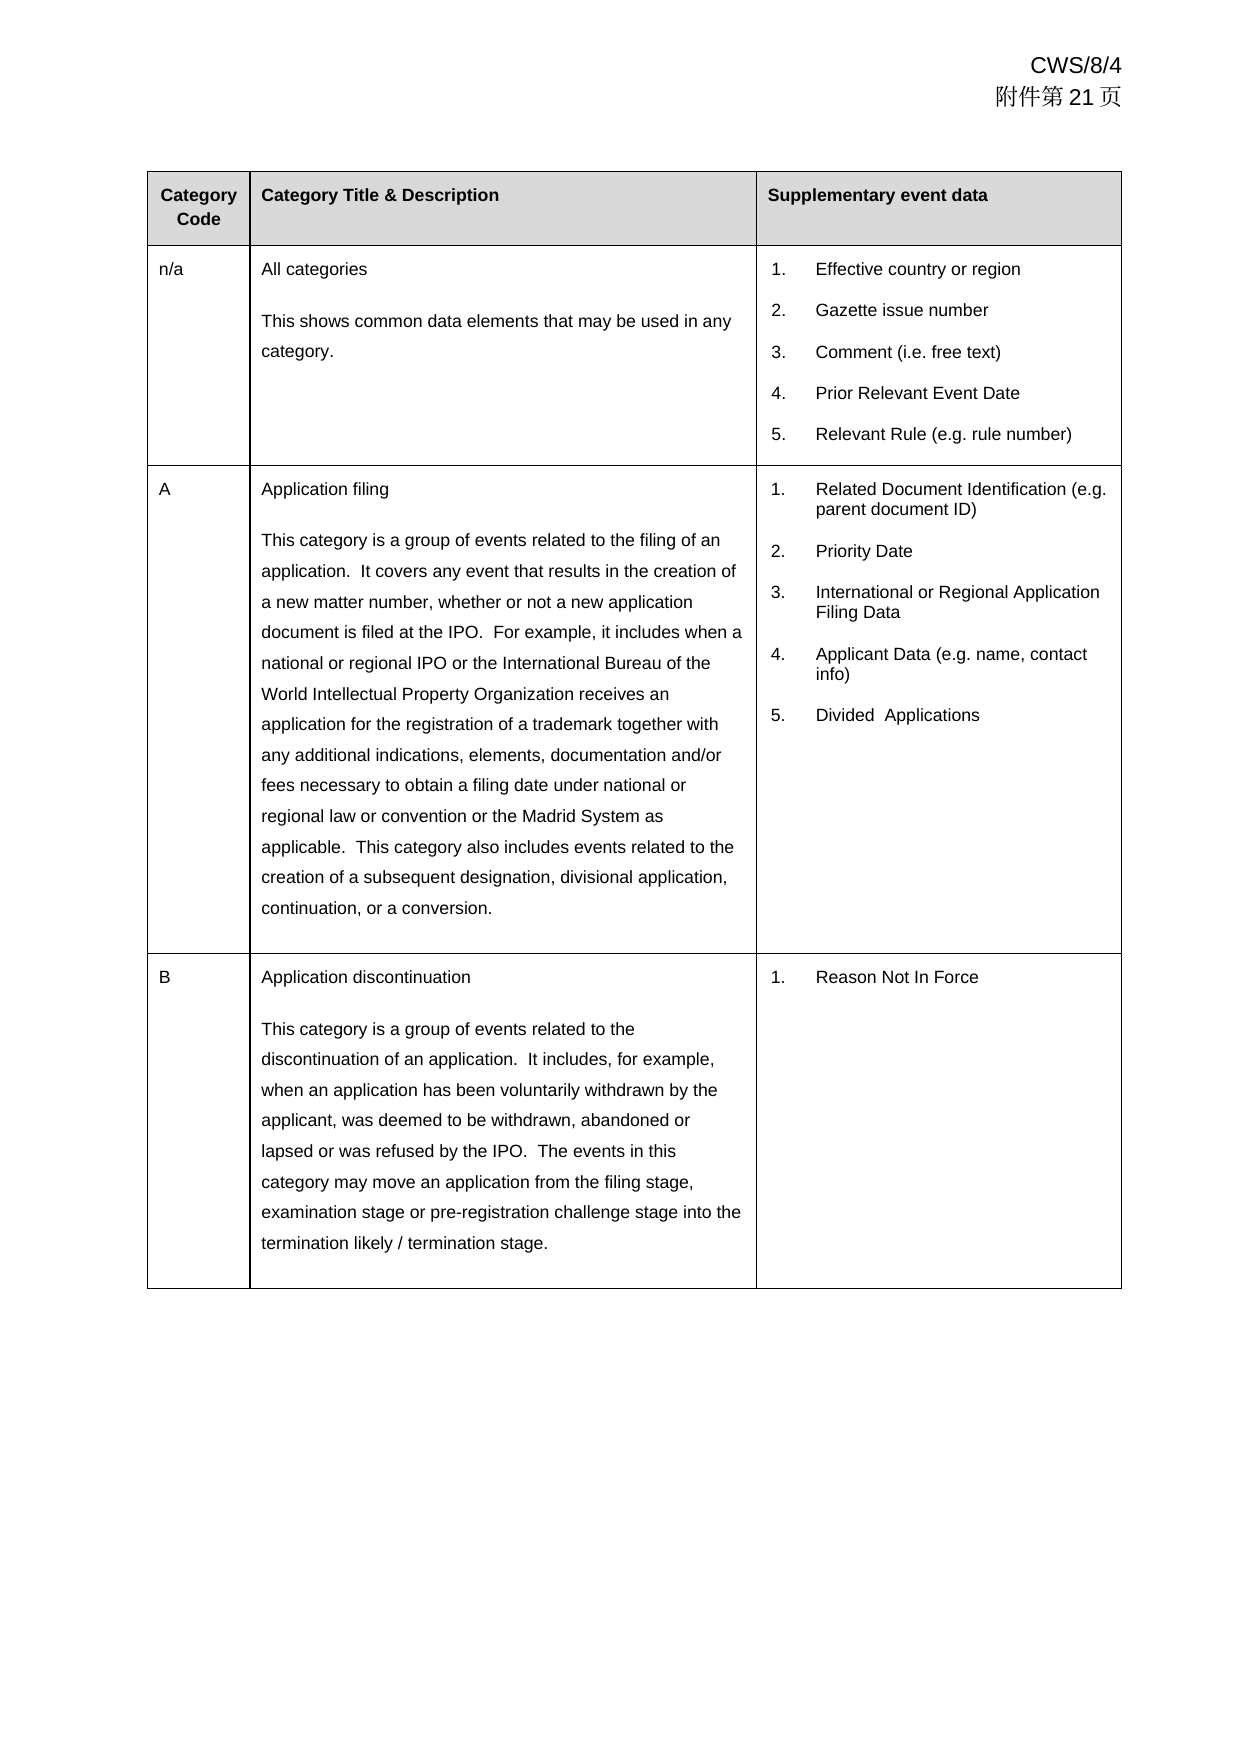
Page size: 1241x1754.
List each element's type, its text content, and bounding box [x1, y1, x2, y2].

table_cell Related Document Identification (e.g. parent document ID) Priority Date International or Regional Application Filing Data Applicant Data (e.g. name, contact info) Divided Applications [757, 466, 1121, 953]
table_cell Application discontinuation This category is a group of events related to the discontinuation of an application. It includes, for example, when an application has been voluntarily withdrawn by the applicant, was deemed to be withdrawn, abandoned or lapsed or was refused by the IPO. The events in this category may move an application from the filing stage, examination stage or pre-registration challenge stage into the termination likely / termination stage. [251, 954, 756, 1288]
table_cell Application filing This category is a group of events related to the filing of an application. It covers any event that results in the creation of a new matter number, whether or not a new application document is filed at the IPO. For example, it includes when a national or regional IPO or the International Bureau of the World Intellectual Property Organization receives an application for the registration of a trademark together with any additional indications, elements, documentation and/or fees necessary to obtain a filing date under national or regional law or convention or the Madrid System as applicable. This category also includes events related to the creation of a subsequent designation, divisional application, continuation, or a conversion. [251, 466, 756, 953]
table_cell All categories This shows common data elements that may be used in any category. [251, 246, 756, 465]
table_header Category Code [148, 172, 249, 245]
table_header Supplementary event data [757, 172, 1121, 245]
table_cell B [148, 954, 249, 1288]
table_cell Effective country or region Gazette issue number Comment (i.e. free text) Prior Relevant Event Date Relevant Rule (e.g. rule number) [757, 246, 1121, 465]
table_cell Reason Not In Force [757, 954, 1121, 1288]
table_header Category Title & Description [251, 172, 756, 245]
table_cell A [148, 466, 249, 953]
table_cell n/a [148, 246, 249, 465]
